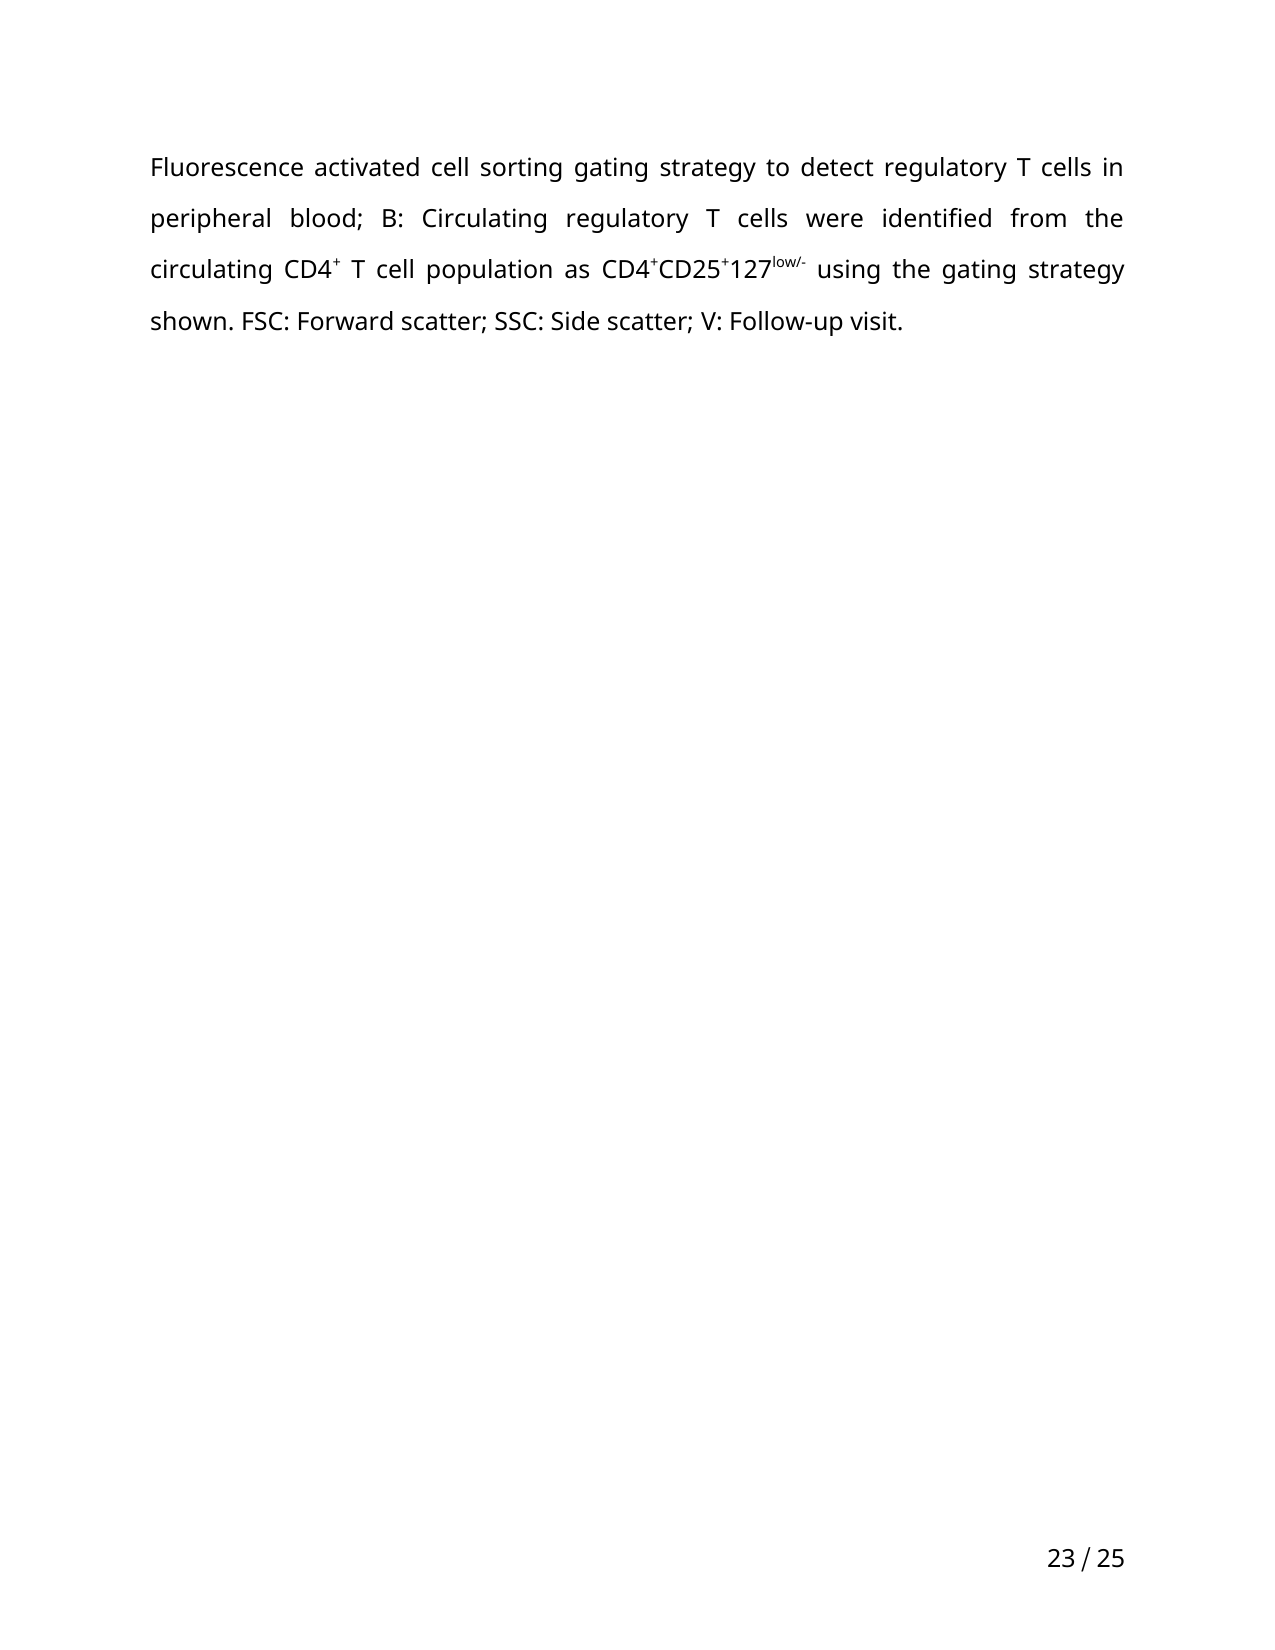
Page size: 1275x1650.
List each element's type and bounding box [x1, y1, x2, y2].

text [150, 150, 1125, 337]
